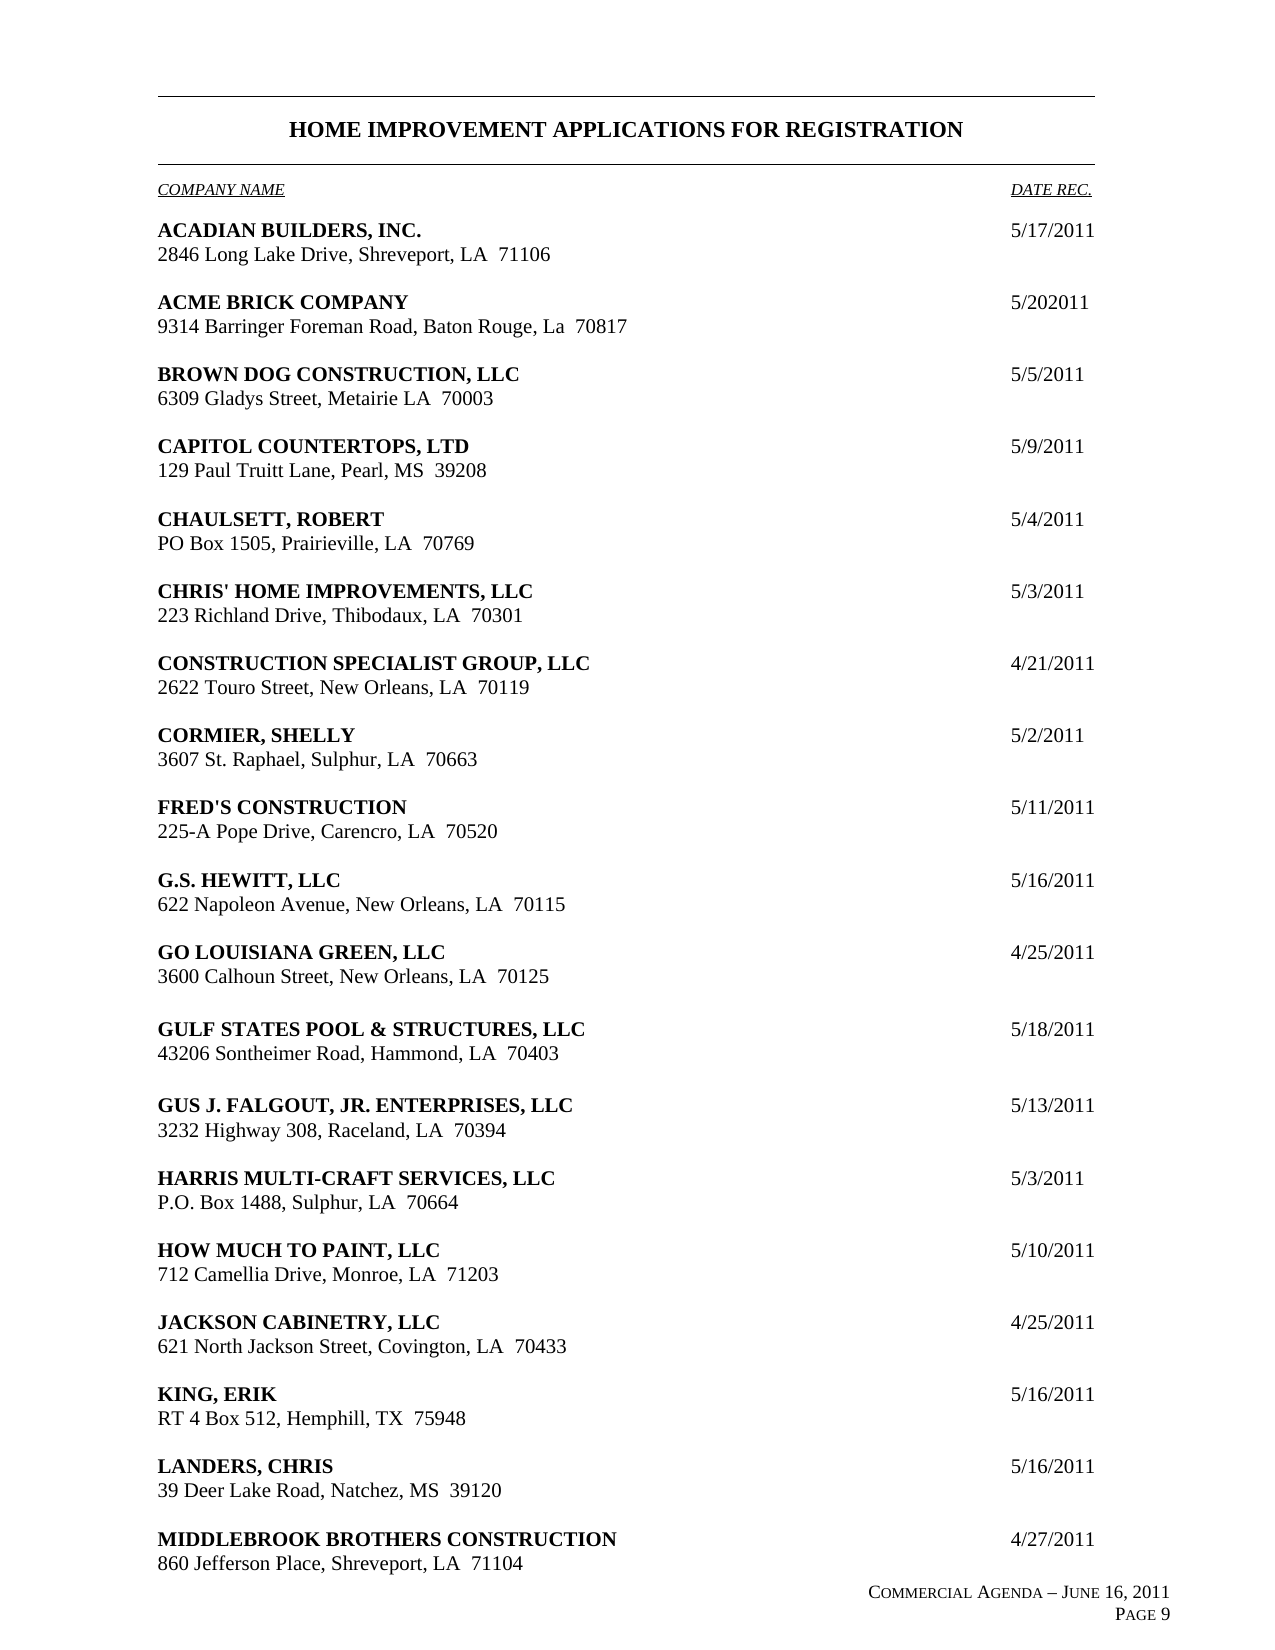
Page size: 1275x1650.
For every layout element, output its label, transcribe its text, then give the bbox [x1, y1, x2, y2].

text 43206 Sontheimer Road, Hammond, LA 70403 [157, 1041, 1161, 1065]
text 712 Camellia Drive, Monroe, LA 71203 [157, 1262, 1161, 1286]
text HOW MUCH TO PAINT, LLC 5/10/2011 [157, 1238, 1161, 1262]
text CHRIS' HOME IMPROVEMENTS, LLC 5/3/2011 [157, 579, 1161, 603]
text COMPANY NAME DATE REC. [157, 179, 1095, 199]
text CAPITOL COUNTERTOPS, LTD 5/9/2011 [157, 434, 1161, 458]
text GUS J. FALGOUT, JR. ENTERPRISES, LLC 5/13/2011 [157, 1093, 1161, 1117]
text GULF STATES POOL & STRUCTURES, LLC 5/18/2011 [157, 1017, 1161, 1041]
text 2846 Long Lake Drive, Shreveport, LA 71106 [157, 242, 1095, 266]
text JACKSON CABINETRY, LLC 4/25/2011 [157, 1310, 1161, 1334]
text 3607 St. Raphael, Sulphur, LA 70663 [157, 747, 1161, 771]
text 860 Jefferson Place, Shreveport, LA 71104 [157, 1551, 1161, 1575]
text RT 4 Box 512, Hemphill, TX 75948 [157, 1406, 1161, 1430]
text 3232 Highway 308, Raceland, LA 70394 [157, 1117, 1161, 1142]
text 39 Deer Lake Road, Natchez, MS 39120 [157, 1478, 1161, 1502]
text ACME BRICK COMPANY 5/202011 [157, 290, 1161, 314]
text PO Box 1505, Prairieville, LA 70769 [157, 531, 1161, 555]
text CONSTRUCTION SPECIALIST GROUP, LLC 4/21/2011 [157, 651, 1161, 675]
text CHAULSETT, ROBERT 5/4/2011 [157, 507, 1161, 531]
text 223 Richland Drive, Thibodaux, LA 70301 [157, 603, 1161, 627]
text HOME IMPROVEMENT APPLICATIONS FOR REGISTRATION [157, 116, 1095, 143]
text G.S. HEWITT, LLC 5/16/2011 [157, 867, 1161, 892]
text 9314 Barringer Foreman Road, Baton Rouge, La 70817 [157, 314, 1161, 338]
text P.O. Box 1488, Sulphur, LA 70664 [157, 1190, 1161, 1214]
text 225-A Pope Drive, Carencro, LA 70520 [157, 819, 1161, 843]
text HARRIS MULTI-CRAFT SERVICES, LLC 5/3/2011 [157, 1166, 1161, 1190]
text 622 Napoleon Avenue, New Orleans, LA 70115 [157, 892, 1161, 916]
text ACADIAN BUILDERS, INC. 5/17/2011 [157, 218, 1132, 242]
text 129 Paul Truitt Lane, Pearl, MS 39208 [157, 458, 1161, 482]
text LANDERS, CHRIS 5/16/2011 [157, 1454, 1161, 1478]
text KING, ERIK 5/16/2011 [157, 1382, 1161, 1406]
text FRED'S CONSTRUCTION 5/11/2011 [157, 795, 1161, 819]
text 3600 Calhoun Street, New Orleans, LA 70125 [157, 964, 1161, 988]
text BROWN DOG CONSTRUCTION, LLC 5/5/2011 [157, 362, 1161, 386]
text 621 North Jackson Street, Covington, LA 70433 [157, 1334, 1161, 1358]
text 6309 Gladys Street, Metairie LA 70003 [157, 386, 1161, 410]
text 2622 Touro Street, New Orleans, LA 70119 [157, 675, 1161, 699]
text GO LOUISIANA GREEN, LLC 4/25/2011 [157, 940, 1161, 964]
text MIDDLEBROOK BROTHERS CONSTRUCTION 4/27/2011 [157, 1527, 1161, 1551]
text CORMIER, SHELLY 5/2/2011 [157, 723, 1161, 747]
